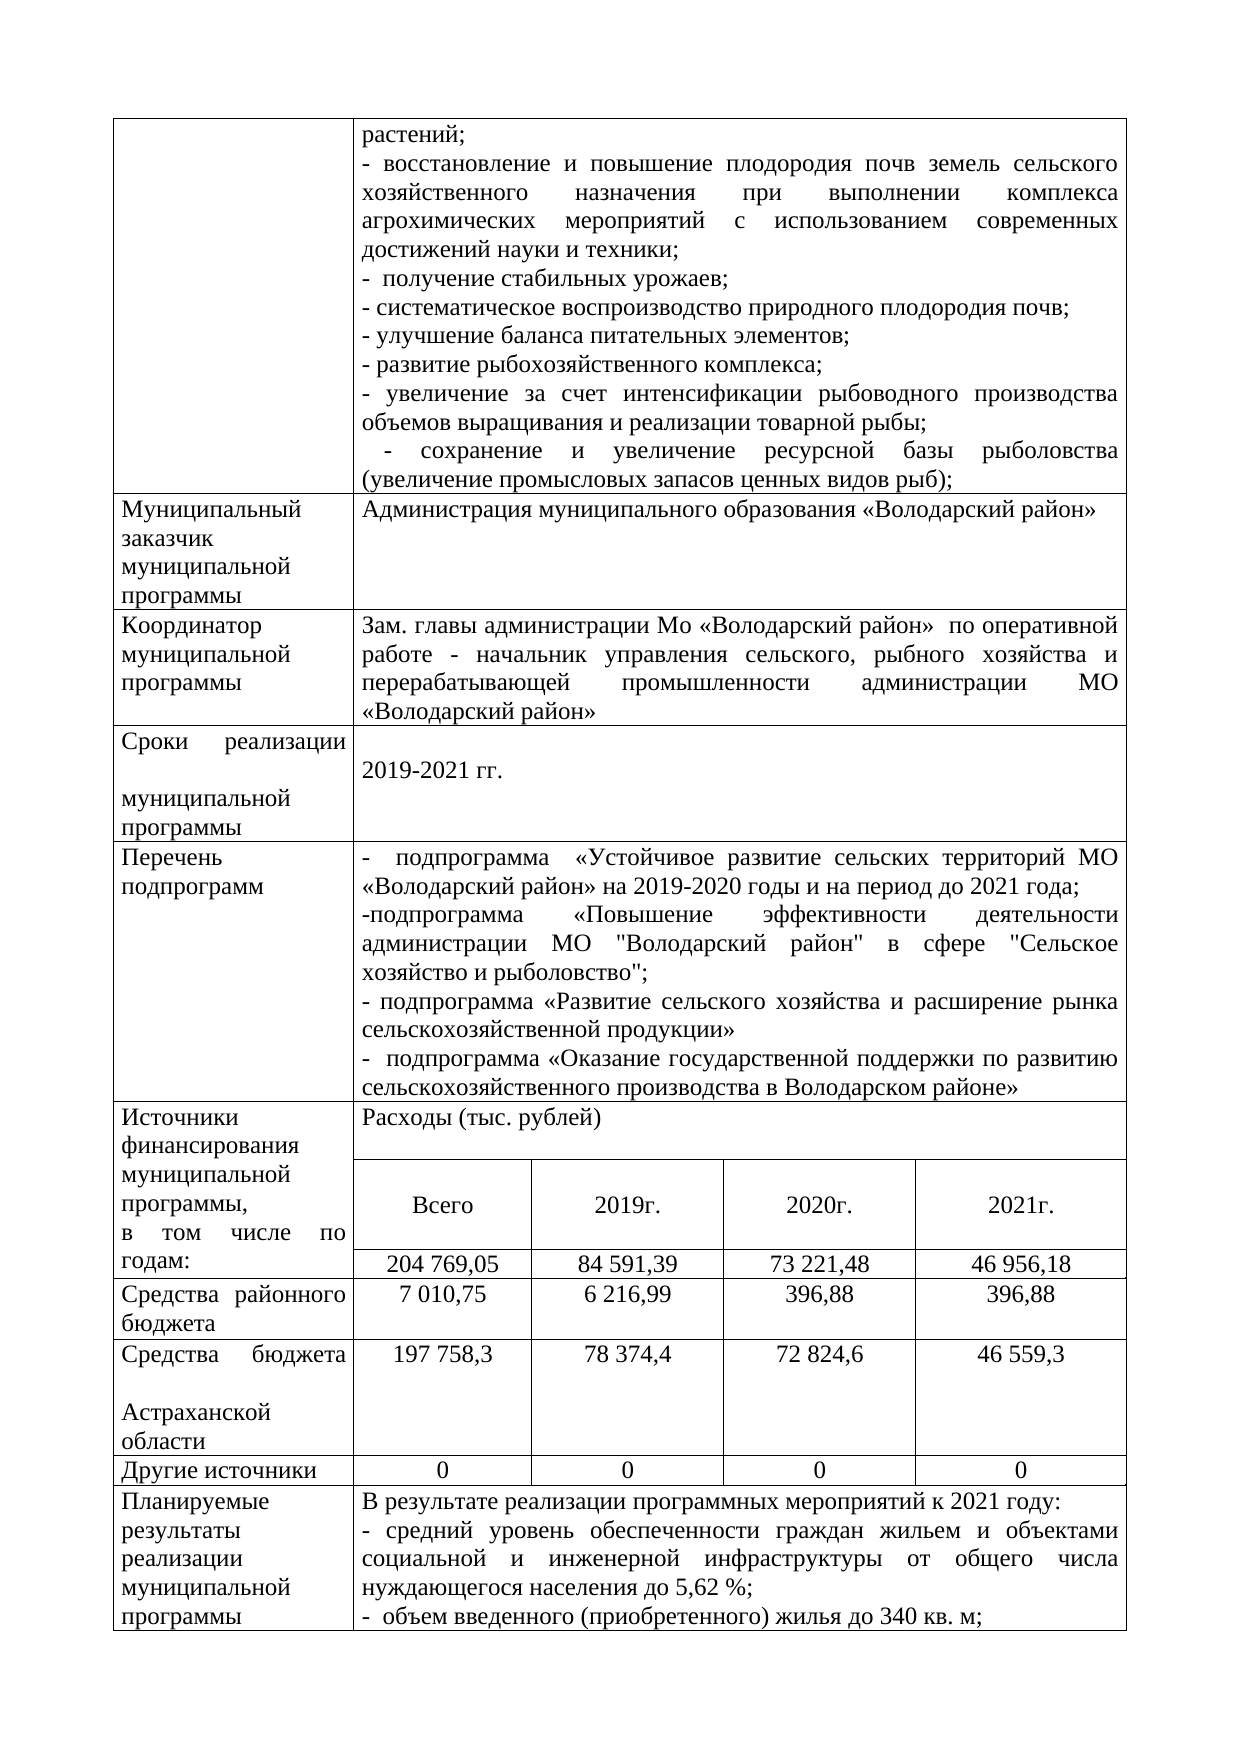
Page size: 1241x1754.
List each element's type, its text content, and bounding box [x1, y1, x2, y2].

table_cell 2019г. [532, 1160, 723, 1248]
table_cell 204 769,05 [354, 1250, 531, 1278]
table_cell Муниципальный заказчик муниципальной программы [114, 494, 353, 609]
table_cell Средства районного бюджета [114, 1279, 353, 1338]
table_cell 2021г. [916, 1160, 1126, 1248]
table_cell 0 [354, 1456, 531, 1485]
table_cell 46 956,18 [916, 1250, 1126, 1278]
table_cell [354, 119, 1126, 493]
table_cell Другие источники [114, 1456, 353, 1485]
table_cell 0 [724, 1456, 915, 1485]
table_cell Расходы (тыс. рублей) [354, 1102, 1126, 1159]
table_cell Всего [354, 1160, 531, 1248]
table_cell Перечень подпрограмм [114, 842, 353, 1101]
table_cell 46 559,3 [916, 1340, 1126, 1454]
table_cell 72 824,6 [724, 1340, 915, 1454]
table_cell 7 010,75 [354, 1279, 531, 1338]
table_cell Сроки реализации муниципальной программы [114, 726, 353, 841]
table_cell 2020г. [724, 1160, 915, 1248]
table_cell 396,88 [916, 1279, 1126, 1338]
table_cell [354, 1486, 1126, 1630]
table_cell 396,88 [724, 1279, 915, 1338]
table_cell Средства бюджета Астраханской области [114, 1340, 353, 1454]
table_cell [114, 1486, 353, 1630]
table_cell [114, 119, 353, 493]
table_cell 197 758,3 [354, 1340, 531, 1454]
table_cell 84 591,39 [532, 1250, 723, 1278]
table_cell Координатор муниципальной программы [114, 610, 353, 725]
table_cell Источники финансирования муниципальной программы, в том числе по годам: [114, 1102, 353, 1278]
table_cell 78 374,4 [532, 1340, 723, 1454]
table_cell 2019-2021 гг. [354, 726, 1126, 841]
table_cell - подпрограмма «Устойчивое развитие сельских территорий МО «Володарский район» на 2019-2020 годы и на период до 2021 года; -подпрограмма «Повышение эффективности деятельности администрации МО "Володарский район" в сфере "Сельское хозяйство и рыболовство"; - подпрограмма «Развитие сельского хозяйства и расширение рынка сельскохозяйственной продукции» - подпрограмма «Оказание государственной поддержки по развитию сельскохозяйственного производства в Володарском районе» [354, 842, 1126, 1101]
table_cell 73 221,48 [724, 1250, 915, 1278]
table_cell 0 [532, 1456, 723, 1485]
table_cell 6 216,99 [532, 1279, 723, 1338]
table_cell 0 [916, 1456, 1126, 1485]
table_cell Зам. главы администрации Мо «Володарский район» по оперативной работе - начальник управления сельского, рыбного хозяйства и перерабатывающей промышленности администрации МО «Володарский район» [354, 610, 1126, 725]
table_cell Администрация муниципального образования «Володарский район» [354, 494, 1126, 609]
